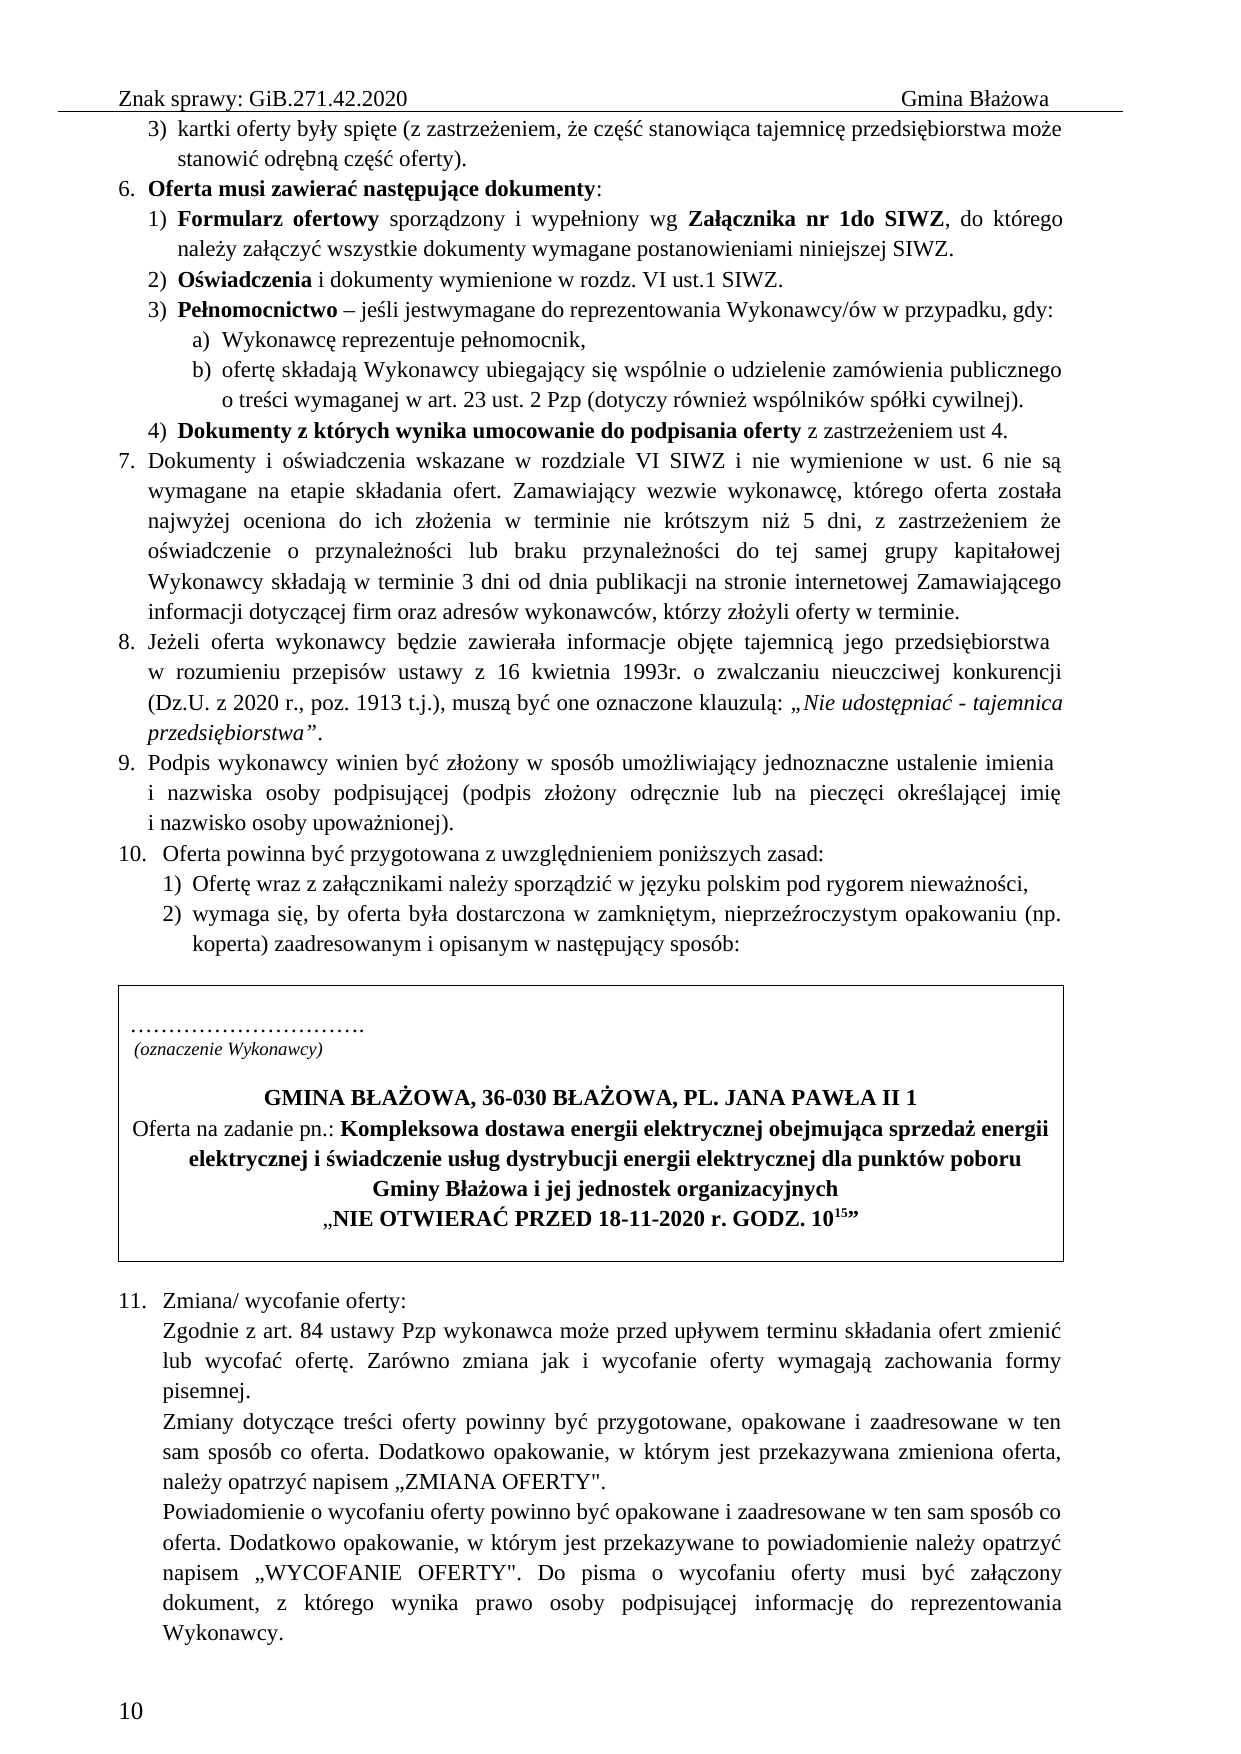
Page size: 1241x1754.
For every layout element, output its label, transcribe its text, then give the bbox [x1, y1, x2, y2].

list Oferta musi zawierać następujące dokumenty: [118, 175, 1063, 201]
list Ofertę wraz z załącznikami należy sporządzić w języku polskim pod rygorem nieważności, [162, 870, 1063, 896]
text Zmiany dotyczące treści oferty powinny być przygotowane, opakowane i zaadresowane w ten sam sposób co oferta. Dodatkowo opakowanie, w którym jest przekazywana zmieniona oferta, należy opatrzyć napisem „ZMIANA OFERTY". [162, 1408, 1063, 1494]
list kartki oferty były spięte (z zastrzeżeniem, że część stanowiąca tajemnicę przedsiębiorstwa może stanowić odrębną część oferty). [148, 114, 1063, 171]
list Dokumenty z których wynika umocowanie do podpisania oferty z zastrzeżeniem ust 4. [148, 417, 1063, 443]
list Jeżeli oferta wykonawcy będzie zawierała informacje objęte tajemnicą jego przedsiębiorstwa w rozumieniu przepisów ustawy z 16 kwietnia 1993r. o zwalczaniu nieuczciwej konkurencji (Dz.U. z 2020 r., poz. 1913 t.j.), muszą być one oznaczone klauzulą: „Nie udostępniać - tajemnica przedsiębiorstwa”. [118, 628, 1063, 745]
text Zgodnie z art. 84 ustawy Pzp wykonawca może przed upływem terminu składania ofert zmienić lub wycofać ofertę. Zarówno zmiana jak i wycofanie oferty wymagają zachowania formy pisemnej. [162, 1317, 1063, 1404]
list ofertę składają Wykonawcy ubiegający się wspólnie o udzielenie zamówienia publicznego o treści wymaganej w art. 23 ust. 2 Pzp (dotyczy również wspólników spółki cywilnej). [192, 356, 1063, 413]
list Oferta powinna być przygotowana z uwzględnieniem poniższych zasad: [118, 839, 1063, 866]
list Pełnomocnictwo – jeśli jestwymagane do reprezentowania Wykonawcy/ów w przypadku, gdy: [148, 296, 1063, 322]
list Zmiana/ wycofanie oferty: [118, 1287, 1063, 1313]
text Powiadomienie o wycofaniu oferty powinno być opakowane i zaadresowane w ten sam sposób co oferta. Dodatkowo opakowanie, w którym jest przekazywane to powiadomienie należy opatrzyć napisem „WYCOFANIE OFERTY". Do pisma o wycofaniu oferty musi być załączony dokument, z którego wynika prawo osoby podpisującej informację do reprezentowania Wykonawcy. [162, 1498, 1063, 1646]
list Wykonawcę reprezentuje pełnomocnik, [192, 326, 1063, 352]
table_header …………………………. (oznaczenie Wykonawcy) GMINA BŁAŻOWA, 36-030 BŁAŻOWA, PL. JANA PAWŁA II 1 Oferta na zadanie pn.: Kompleksowa dostawa energii elektrycznej obejmująca sprzedaż energii elektrycznej i świadczenie usług dystrybucji energii elektrycznej dla punktów poboru Gminy Błażowa i jej jednostek organizacyjnych „NIE OTWIERAĆ PRZED 18-11-2020 r. GODZ. 1015” [119, 986, 1063, 1261]
list Podpis wykonawcy winien być złożony w sposób umożliwiający jednoznaczne ustalenie imienia i nazwiska osoby podpisującej (podpis złożony odręcznie lub na pieczęci określającej imię i nazwisko osoby upoważnionej). [118, 749, 1063, 836]
list Oświadczenia i dokumenty wymienione w rozdz. VI ust.1 SIWZ. [148, 266, 1063, 292]
list wymaga się, by oferta była dostarczona w zamkniętym, nieprzeźroczystym opakowaniu (np. koperta) zaadresowanym i opisanym w następujący sposób: [162, 900, 1063, 957]
list Dokumenty i oświadczenia wskazane w rozdziale VI SIWZ i nie wymienione w ust. 6 nie są wymagane na etapie składania ofert. Zamawiający wezwie wykonawcę, którego oferta została najwyżej oceniona do ich złożenia w terminie nie krótszym niż 5 dni, z zastrzeżeniem że oświadczenie o przynależności lub braku przynależności do tej samej grupy kapitałowej Wykonawcy składają w terminie 3 dni od dnia publikacji na stronie internetowej Zamawiającego informacji dotyczącej firm oraz adresów wykonawców, którzy złożyli oferty w terminie. [118, 447, 1063, 624]
list Formularz ofertowy sporządzony i wypełniony wg Załącznika nr 1do SIWZ, do którego należy załączyć wszystkie dokumenty wymagane postanowieniami niniejszej SIWZ. [148, 205, 1063, 262]
